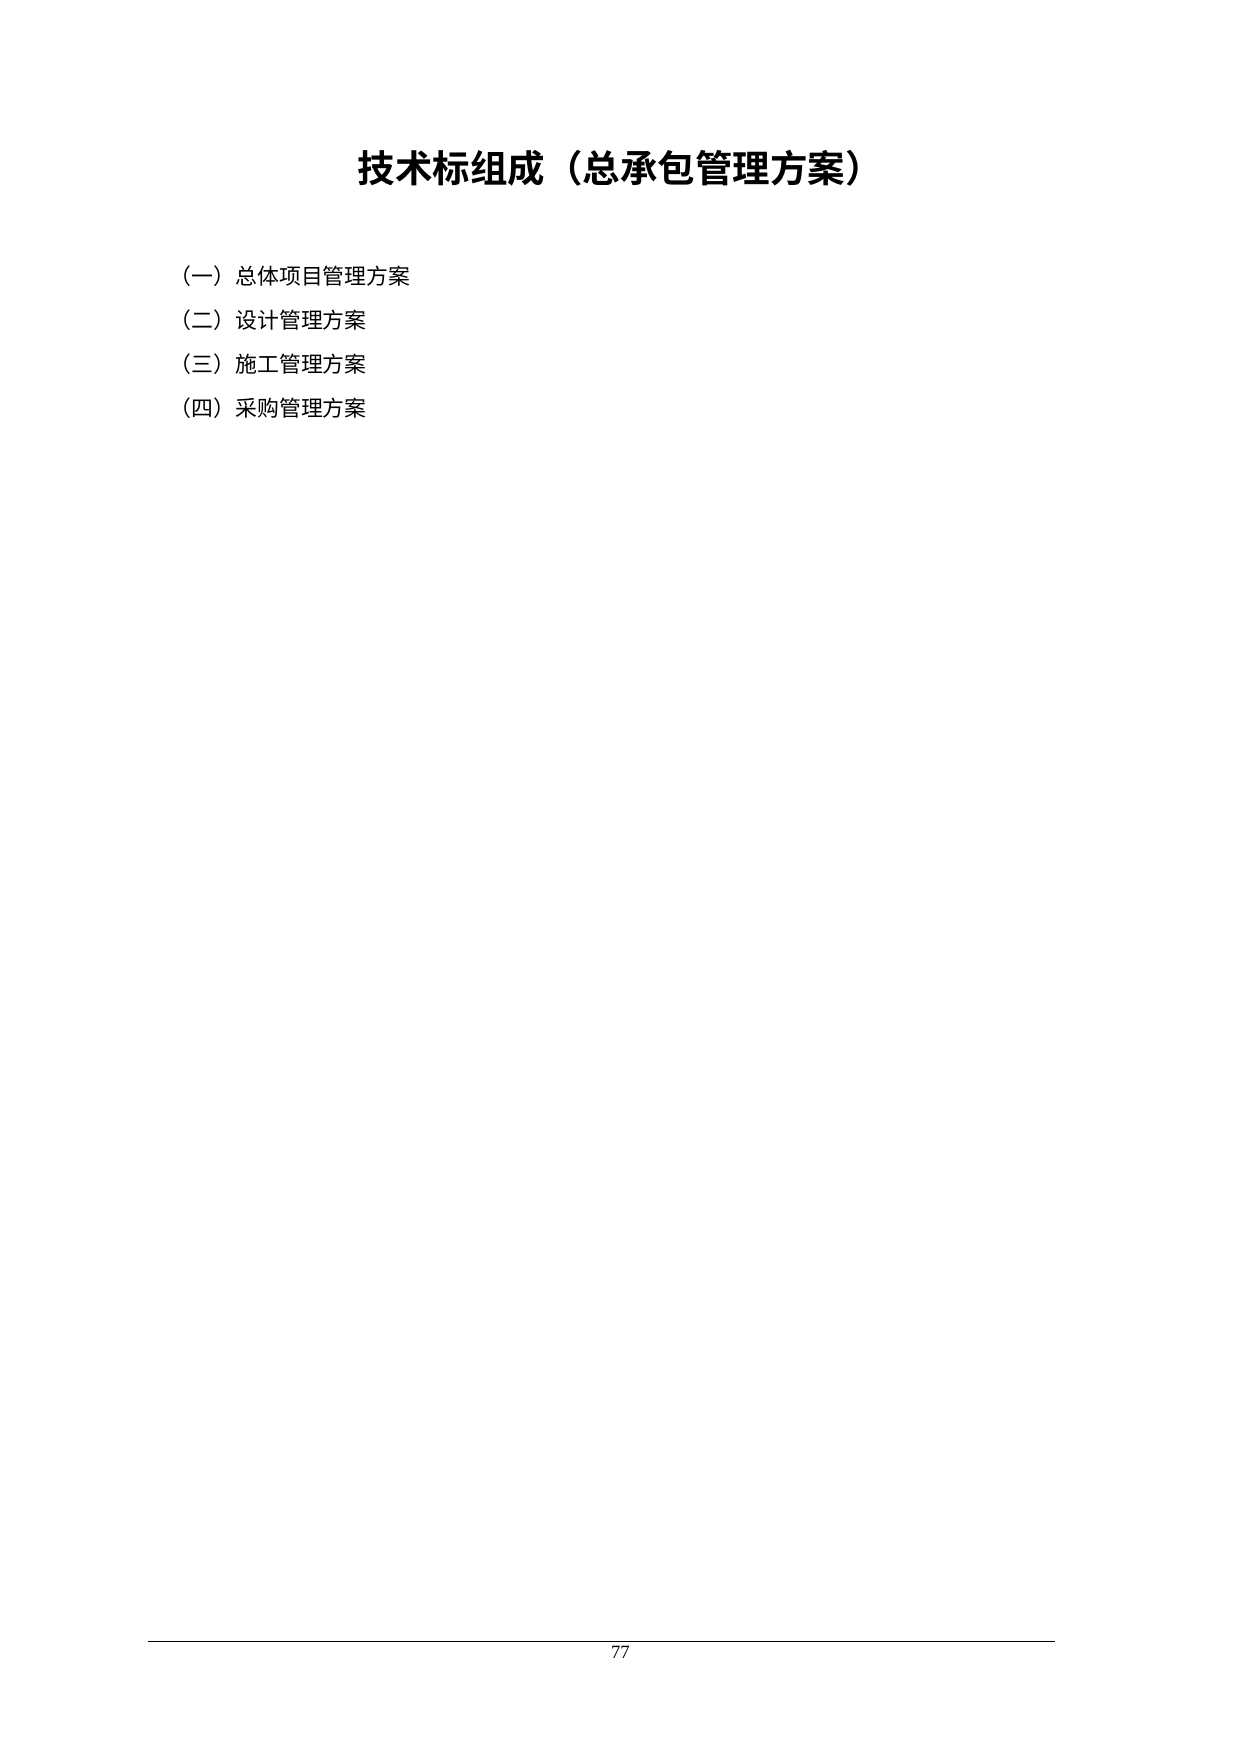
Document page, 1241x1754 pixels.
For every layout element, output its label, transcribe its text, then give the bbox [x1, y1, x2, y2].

text （三）施工管理方案 [148, 347, 1092, 379]
text （二）设计管理方案 [148, 303, 1092, 335]
text （四）采购管理方案 [148, 391, 1092, 423]
text 技术标组成（总承包管理方案） [148, 148, 1092, 191]
text （一）总体项目管理方案 [148, 259, 1092, 291]
